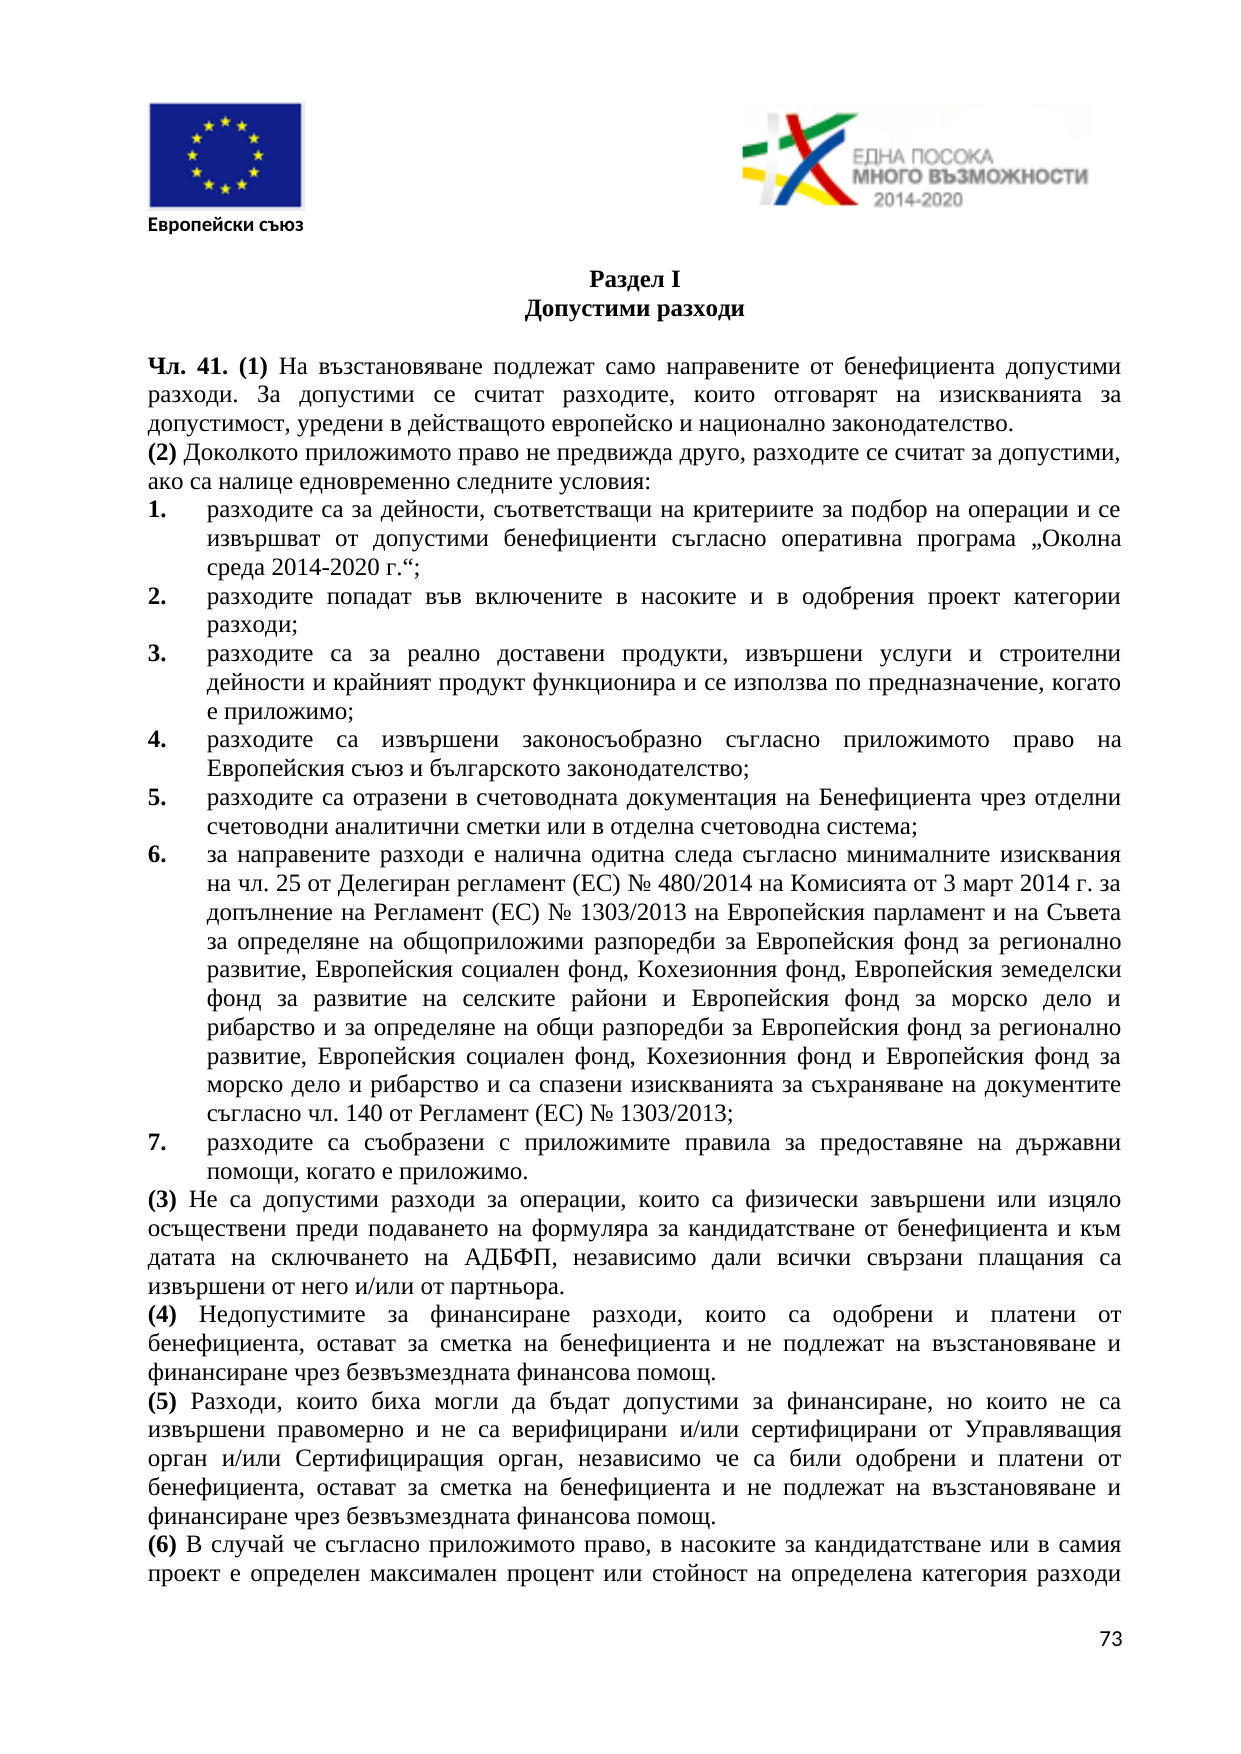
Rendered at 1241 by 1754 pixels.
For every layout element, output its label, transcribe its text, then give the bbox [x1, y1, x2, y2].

list за направените разходи е налична одитна следа съгласно минималните изисквания на чл. 25 от Делегиран регламент (ЕС) № 480/2014 на Комисията от 3 март 2014 г. за допълнение на Регламент (ЕС) № 1303/2013 на Европейския парламент и на Съвета за определяне на общоприложими разпоредби за Европейския фонд за регионално развитие, Европейския социален фонд, Кохезионния фонд, Европейския земеделски фонд за развитие на селските райони и Европейския фонд за морско дело и рибарство и за определяне на общи разпоредби за Европейския фонд за регионално развитие, Европейския социален фонд, Кохезионния фонд и Европейския фонд за морско дело и рибарство и са спазени изискванията за съхраняване на документите съгласно чл. 140 от Регламент (ЕС) № 1303/2013; [148, 839, 1122, 1127]
text (2) Доколкото приложимото право не предвижда друго, разходите се считат за допустими, ако са налице едновременно следните условия: [148, 437, 1122, 494]
text (3) Не са допустими разходи за операции, които са физически завършени или изцяло осъществени преди подаването на формуляра за кандидатстване от бенефициента и към датата на сключването на АДБФП, независимо дали всички свързани плащания са извършени от него и/или от партньора. [148, 1184, 1122, 1299]
list разходите са за реално доставени продукти, извършени услуги и строителни дейности и крайният продукт функционира и се използва по предназначение, когато е приложимо; [148, 638, 1122, 724]
text Чл. 41. (1) На възстановяване подлежат само направените от бенефициента допустими разходи. За допустими се считат разходите, които отговарят на изискванията за допустимост, уредени в действащото европейско и национално законодателство. [148, 351, 1122, 437]
list разходите са извършени законосъобразно съгласно приложимото право на Европейския съюз и българското законодателство; [148, 724, 1122, 782]
list разходите са отразени в счетоводната документация на Бенефициента чрез отделни счетоводни аналитични сметки или в отделна счетоводна система; [148, 782, 1122, 839]
picture [147, 101, 306, 212]
list разходите попадат във включените в насоките и в одобрения проект категории разходи; [148, 581, 1122, 638]
text Допустими разходи [148, 293, 1122, 322]
list разходите са съобразени с приложимите правила за предоставяне на държавни помощи, когато е приложимо. [148, 1127, 1122, 1184]
list разходите са за дейности, съответстващи на критериите за подбор на операции и се извършват от допустими бенефициенти съгласно оперативна програма „Околна среда 2014-2020 г.“; [148, 494, 1122, 581]
text (4) Недопустимите за финансиране разходи, които са одобрени и платени от бенефициента, остават за сметка на бенефициента и не подлежат на възстановяване и финансиране чрез безвъзмездната финансова помощ. [148, 1299, 1122, 1386]
picture [739, 103, 1093, 212]
text Раздел I [148, 264, 1122, 293]
text (5) Разходи, които биха могли да бъдат допустими за финансиране, но които не са извършени правомерно и не са верифицирани и/или сертифицирани от Управляващия орган и/или Сертифициращия орган, независимо че са били одобрени и платени от бенефициента, остават за сметка на бенефициента и не подлежат на възстановяване и финансиране чрез безвъзмездната финансова помощ. [148, 1386, 1122, 1529]
